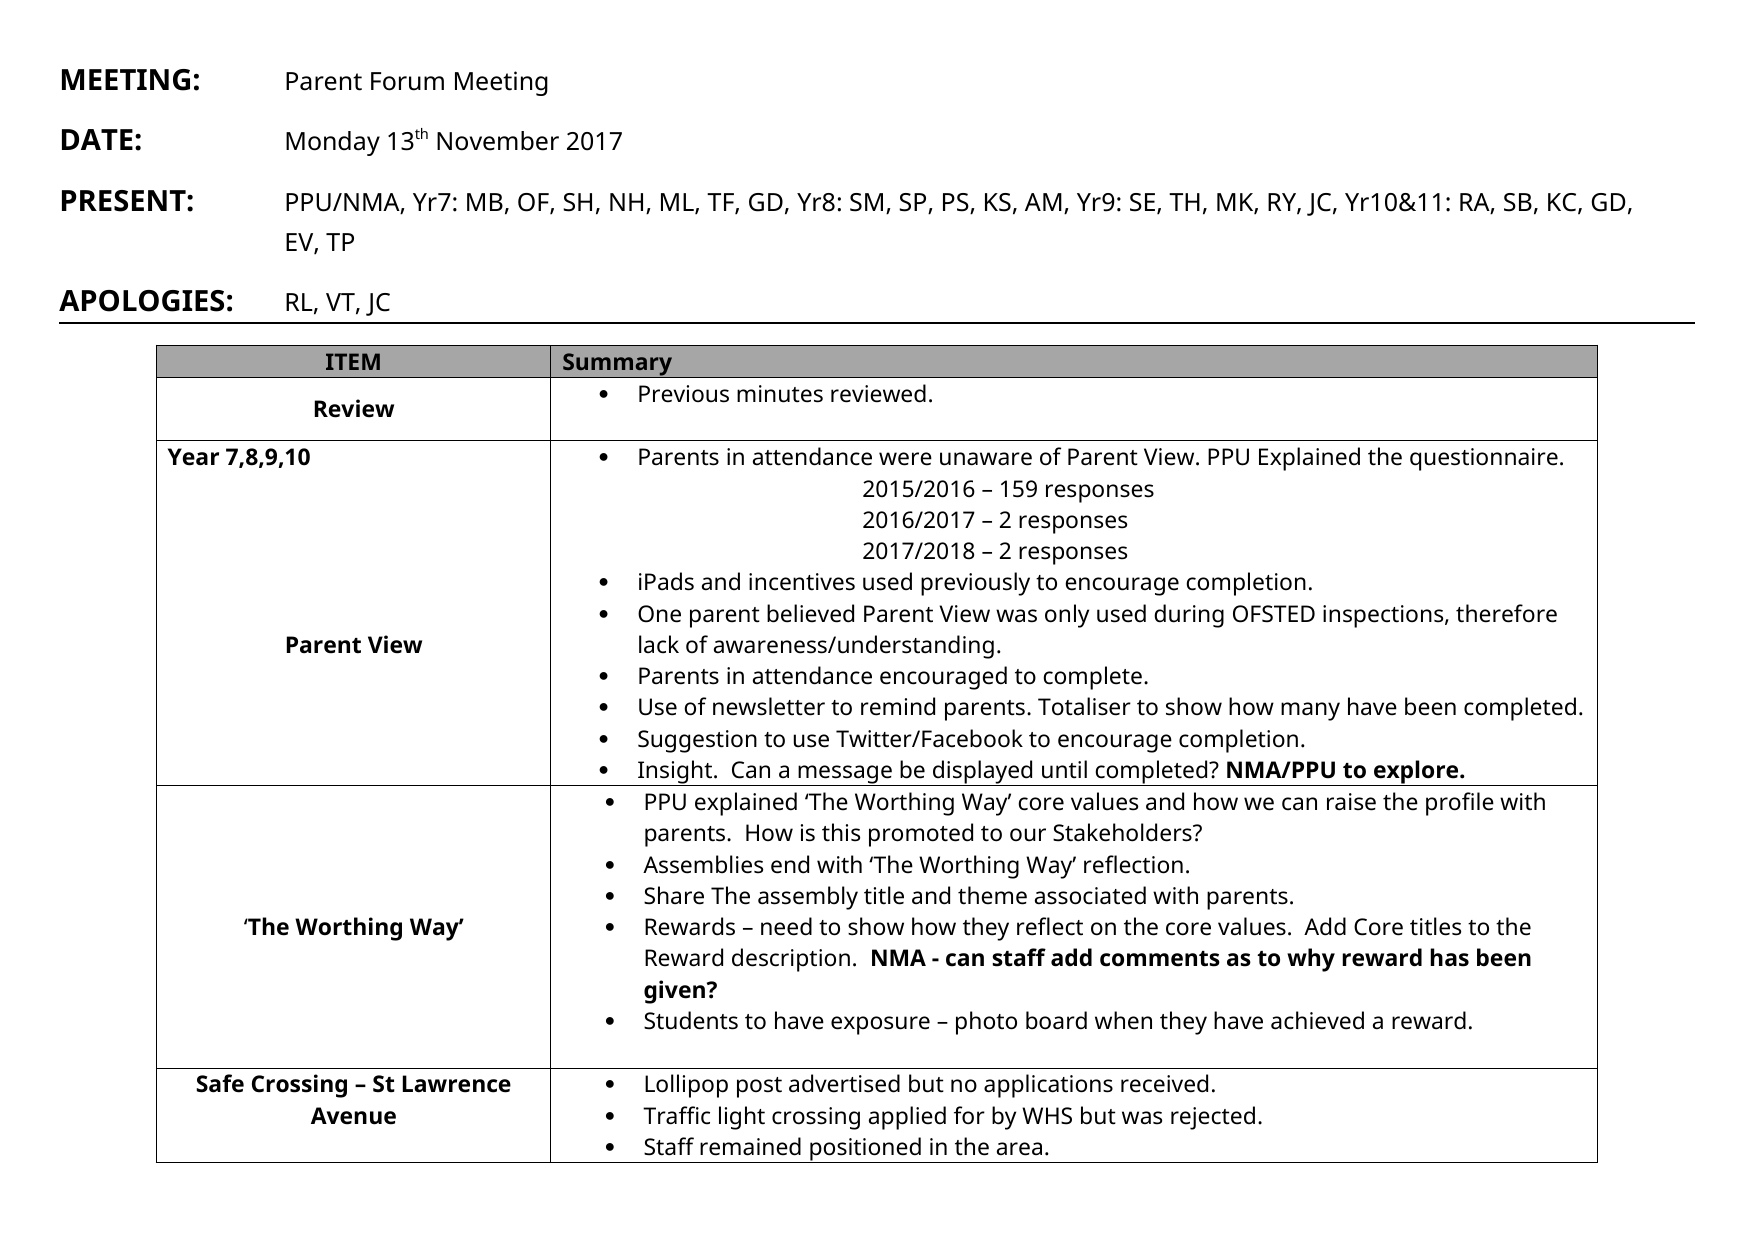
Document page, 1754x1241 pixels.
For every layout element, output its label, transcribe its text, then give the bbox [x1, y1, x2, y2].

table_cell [551, 1069, 1597, 1162]
table_cell PPU explained ‘The Worthing Way’ core values and how we can raise the profile with parents. How is this promoted to our Stakeholders? Assemblies end with ‘The Worthing Way’ reflection. Share The assembly title and theme associated with parents. Rewards – need to show how they reflect on the core values. Add Core titles to the Reward description. NMA - can staff add comments as to why reward has been given? Students to have exposure – photo board when they have achieved a reward. [551, 786, 1597, 1067]
table_header ITEM [157, 346, 550, 377]
table_header Summary [551, 346, 1597, 377]
text DATE: Monday 13th November 2017 [59, 119, 1695, 159]
table_cell Parents in attendance were unaware of Parent View. PPU Explained the questionnaire. 2015/2016 – 159 responses 2016/2017 – 2 responses 2017/2018 – 2 responses iPads and incentives used previously to encourage completion. One parent believed Parent View was only used during OFSTED inspections, therefore lack of awareness/understanding. Parents in attendance encouraged to complete. Use of newsletter to remind parents. Totaliser to show how many have been completed. Suggestion to use Twitter/Facebook to encourage completion. Insight. Can a message be displayed until completed? NMA/PPU to explore. [551, 441, 1597, 785]
table_cell Year 7,8,9,10 Parent View [157, 441, 550, 785]
table_cell Previous minutes reviewed. [551, 378, 1597, 440]
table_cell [157, 1069, 550, 1162]
table_cell Review [157, 378, 550, 440]
text APOLOGIES: RL, VT, JC [59, 280, 1695, 322]
text MEETING: Parent Forum Meeting [59, 59, 1695, 99]
text PRESENT: PPU/NMA, Yr7: MB, OF, SH, NH, ML, TF, GD, Yr8: SM, SP, PS, KS, AM, Yr9: SE, TH, MK, RY, JC, Yr10&11: RA, SB, KC, GD, EV, TP [59, 180, 1695, 259]
table_cell ‘The Worthing Way’ [157, 786, 550, 1067]
